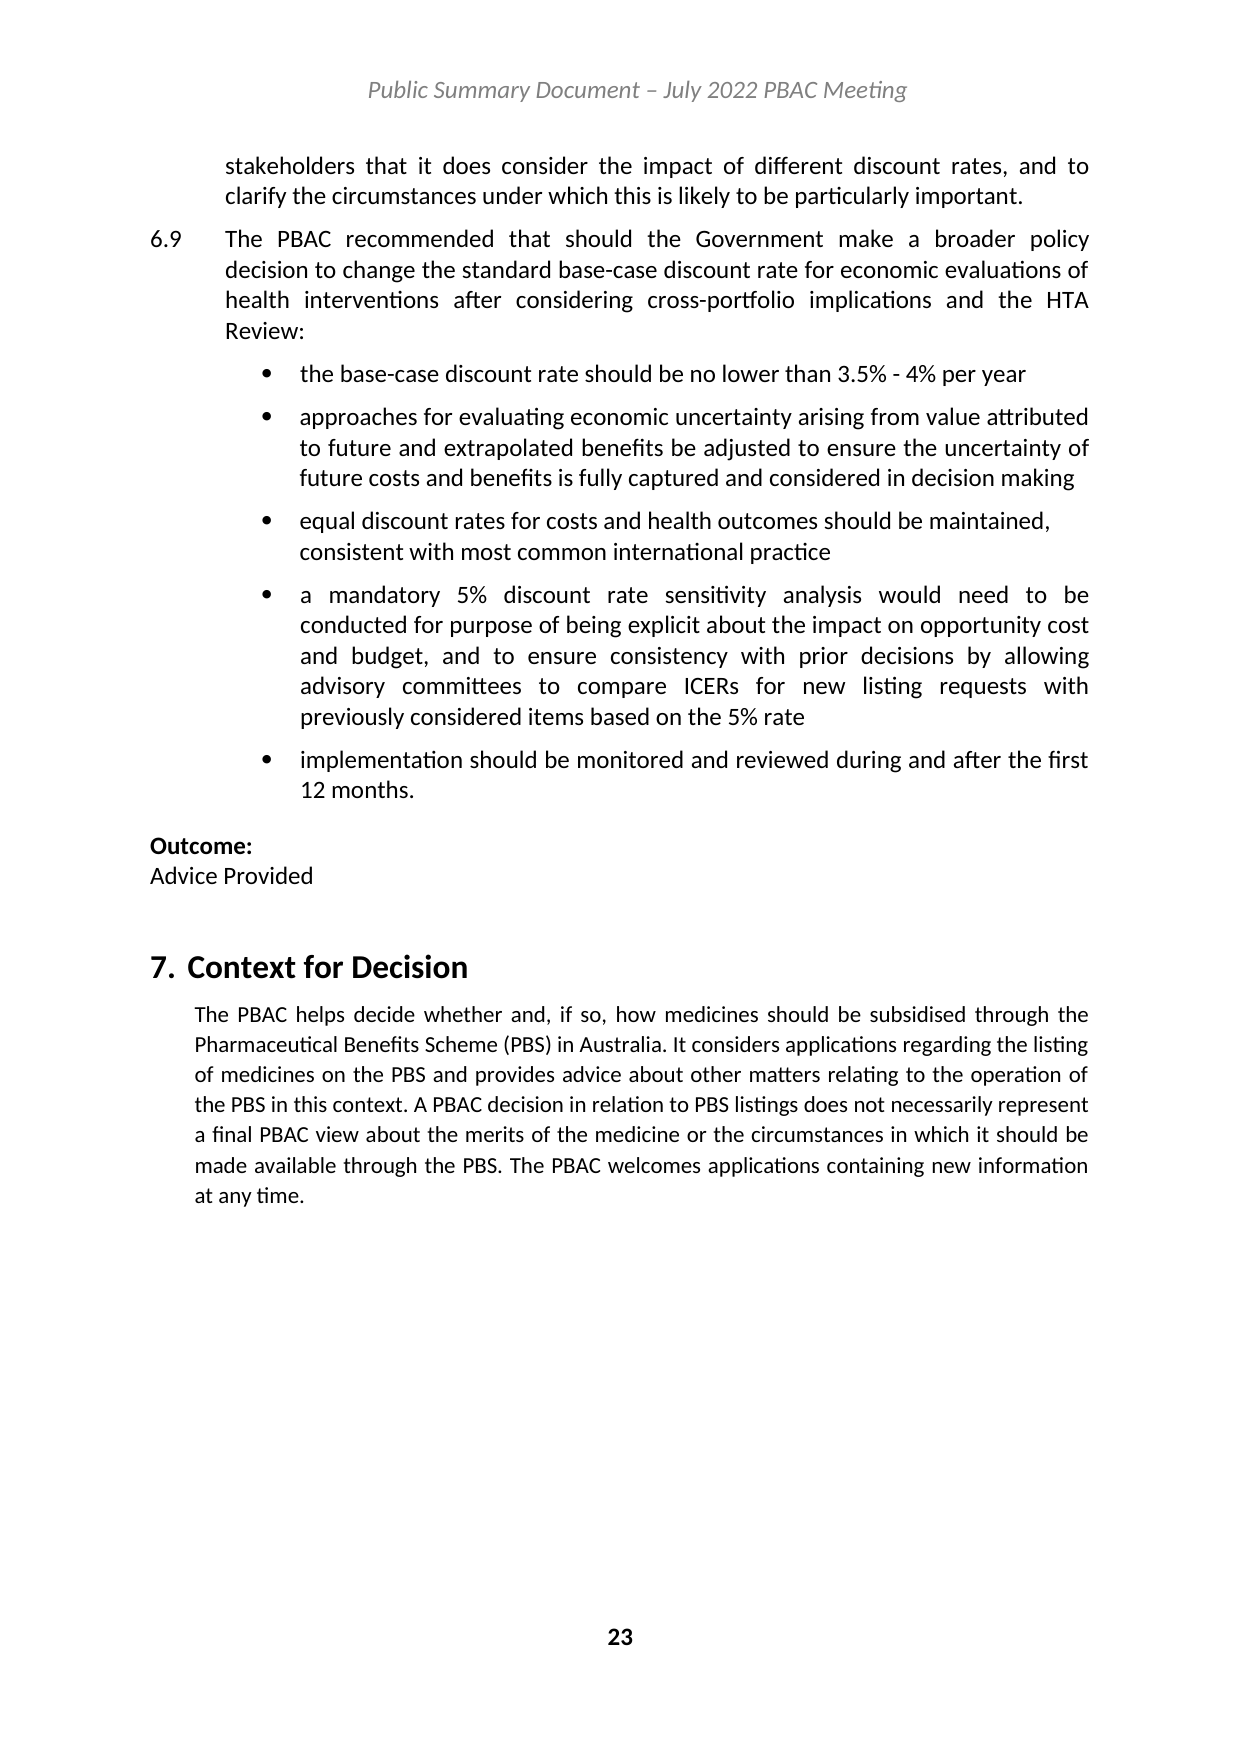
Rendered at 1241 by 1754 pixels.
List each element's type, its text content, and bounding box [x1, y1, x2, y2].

subtitle approaches for evaluating economic uncertainty arising from value attributed to future and extrapolated benefits be adjusted to ensure the uncertainty of future costs and benefits is fully captured and considered in decision making [262, 401, 1090, 493]
subtitle the base-case discount rate should be no lower than 3.5% - 4% per year [262, 358, 1090, 389]
subtitle a mandatory 5% discount rate sensitivity analysis would need to be conducted for purpose of being explicit about the impact on opportunity cost and budget, and to ensure consistency with prior decisions by allowing advisory committees to compare ICERs for new listing requests with previously considered items based on the 5% rate [262, 579, 1090, 731]
list equal discount rates for costs and health outcomes should be maintained, consistent with most common international practice [262, 505, 1090, 566]
subtitle Context for Decision [150, 946, 1090, 987]
text Outcome: [150, 830, 1090, 860]
text Advice Provided [150, 860, 1090, 891]
text The PBAC helps decide whether and, if so, how medicines should be subsidised through the Pharmaceutical Benefits Scheme (PBS) in Australia. It considers applications regarding the listing of medicines on the PBS and provides advice about other matters relating to the operation of the PBS in this context. A PBAC decision in relation to PBS listings does not necessarily represent a final PBAC view about the merits of the medicine or the circumstances in which it should be made available through the PBS. The PBAC welcomes applications containing new information at any time. [194, 1000, 1090, 1209]
subtitle The PBAC recommended that should the Government make a broader policy decision to change the standard base-case discount rate for economic evaluations of health interventions after considering cross-portfolio implications and the HTA Review: [150, 223, 1090, 346]
subtitle implementation should be monitored and reviewed during and after the first 12 months. [262, 744, 1090, 805]
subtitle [150, 150, 1090, 211]
